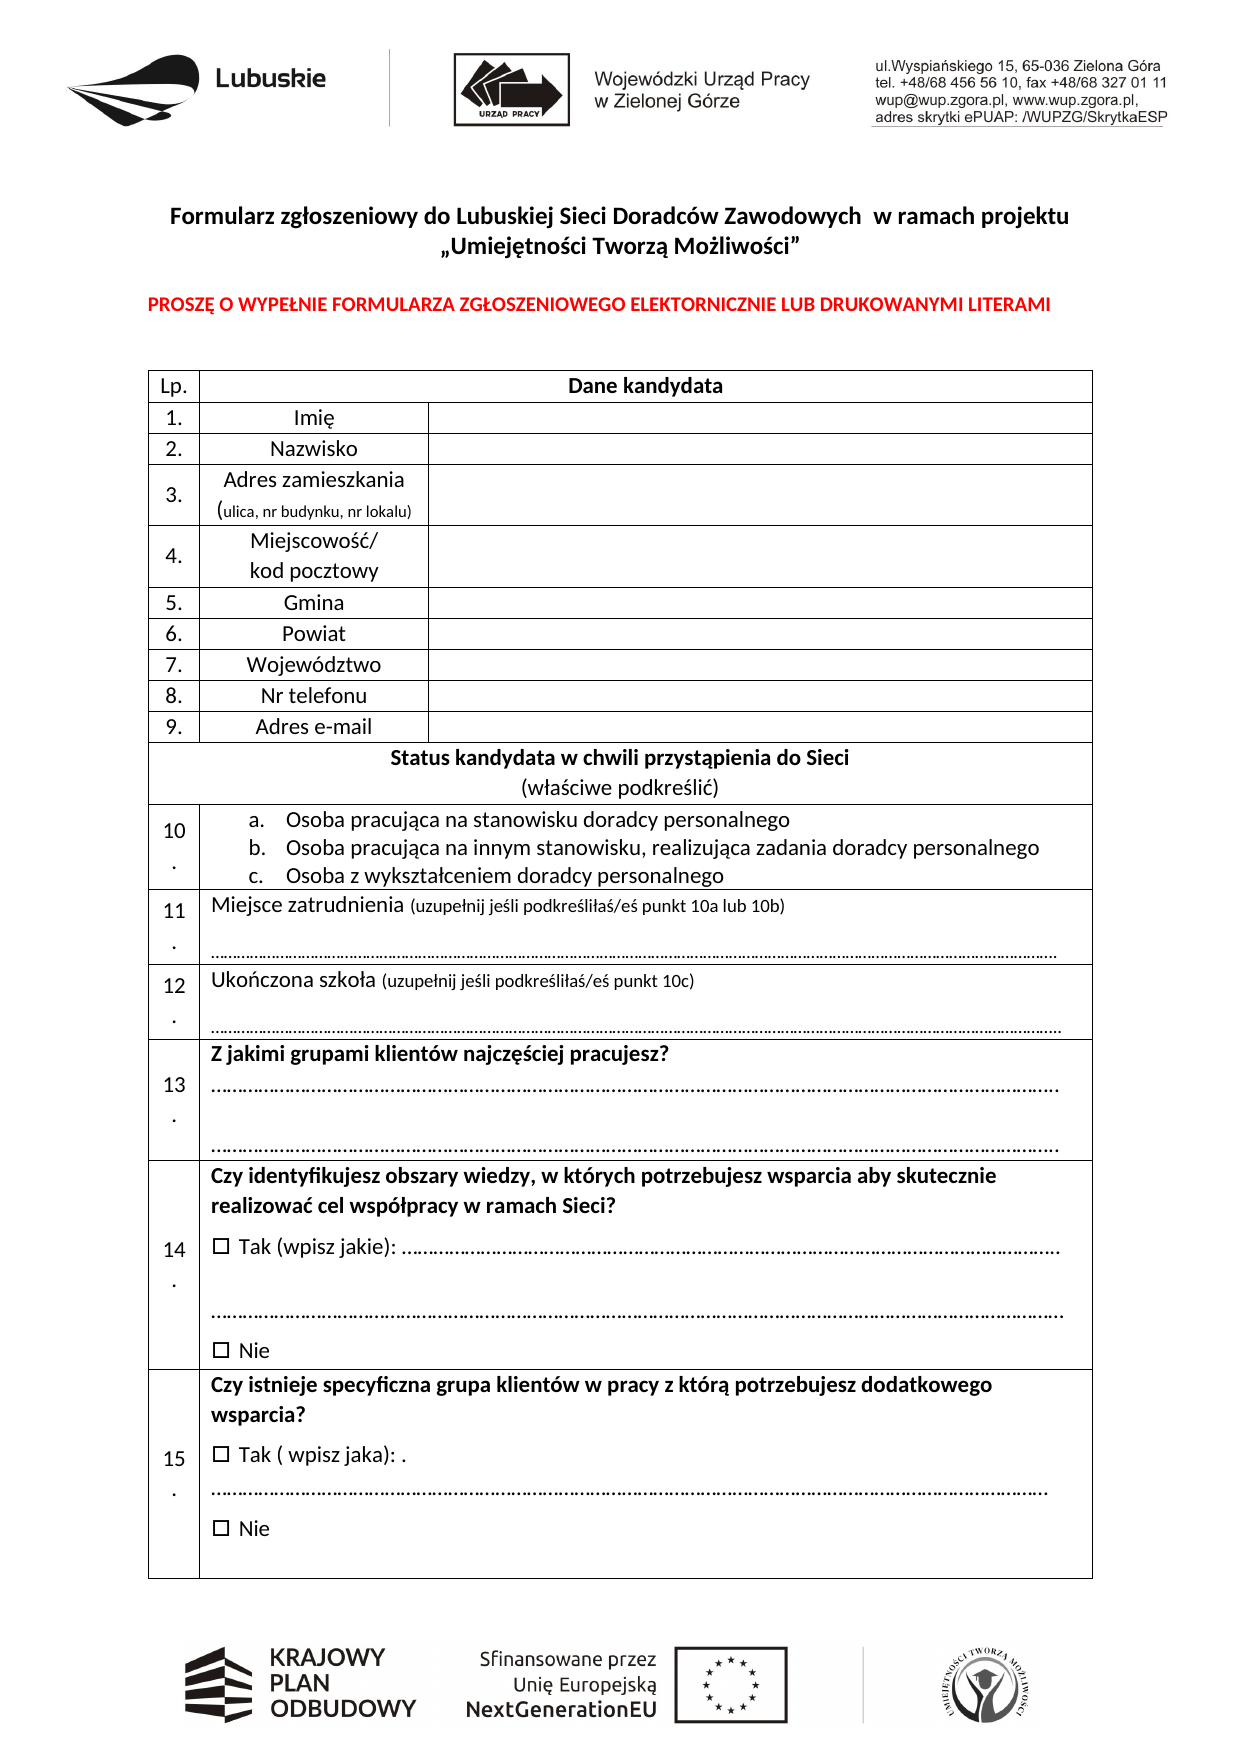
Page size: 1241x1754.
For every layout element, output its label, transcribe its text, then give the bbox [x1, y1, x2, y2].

table_cell 15. [149, 1370, 199, 1578]
table_cell Miejscowość/ kod pocztowy [200, 526, 428, 587]
table_cell 14. [149, 1161, 199, 1369]
table_cell 7. [149, 650, 199, 680]
table_cell [429, 681, 1092, 711]
table_cell Status kandydata w chwili przystąpienia do Sieci (właściwe podkreślić) [149, 743, 1092, 804]
table_cell [429, 588, 1092, 618]
table_cell [429, 526, 1092, 587]
table_cell Czy identyfikujesz obszary wiedzy, w których potrzebujesz wsparcia aby skutecznie realizować cel współpracy w ramach Sieci? □ Tak (wpisz jakie): …………………………………………………………………………………………………………….. ……………………………………………………………………………………………………………………………………………… □ Nie [200, 1161, 1092, 1369]
table_cell [429, 712, 1092, 742]
table_cell [429, 650, 1092, 680]
table_cell 2. [149, 434, 199, 464]
table_cell 4. [149, 526, 199, 587]
text Formularz zgłoszeniowy do Lubuskiej Sieci Doradców Zawodowych w ramach projektu „Umiejętności Tworzą Możliwości” [148, 200, 1092, 261]
table_cell Czy istnieje specyficzna grupa klientów w pracy z którą potrzebujesz dodatkowego wsparcia? □ Tak ( wpisz jaka): .…………………………………………………………………………………………………………………………………………… □ Nie [200, 1370, 1092, 1578]
table_cell Nr telefonu [200, 681, 428, 711]
picture [177, 1636, 1041, 1732]
table_cell 10. [149, 805, 199, 889]
table_cell 8. [149, 681, 199, 711]
table_cell 11. [149, 890, 199, 964]
table_cell 5. [149, 588, 199, 618]
table_cell 3. [149, 465, 199, 525]
table_cell Adres zamieszkania (ulica, nr budynku, nr lokalu) [200, 465, 428, 525]
table_cell Województwo [200, 650, 428, 680]
table_cell Osoba pracująca na stanowisku doradcy personalnego Osoba pracująca na innym stanowisku, realizująca zadania doradcy personalnego Osoba z wykształceniem doradcy personalnego [200, 805, 1092, 889]
table_header Lp. [149, 371, 199, 402]
table_cell 12. [149, 965, 199, 1038]
table_cell 9. [149, 712, 199, 742]
table_cell Miejsce zatrudnienia (uzupełnij jeśli podkreśliłaś/eś punkt 10a lub 10b) ……………………………………………………………………………………………………………………………………………………………………………. [200, 890, 1092, 964]
text PROSZĘ O WYPEŁNIE FORMULARZA ZGŁOSZENIOWEGO ELEKTORNICZNIE LUB DRUKOWANYMI LITERAMI [148, 292, 1092, 317]
table_cell Gmina [200, 588, 428, 618]
table_cell 1. [149, 403, 199, 433]
table_cell 6. [149, 619, 199, 649]
table_cell Powiat [200, 619, 428, 649]
table_cell [429, 619, 1092, 649]
table_cell Z jakimi grupami klientów najczęściej pracujesz? …………………………………………………………………………………………………………………………………………….. …………………………………………………………………………………………………………………………………………….. [200, 1040, 1092, 1160]
table_cell Adres e-mail [200, 712, 428, 742]
table_cell [429, 403, 1092, 433]
picture [63, 38, 1177, 138]
table_cell 13. [149, 1040, 199, 1160]
table_cell Ukończona szkoła (uzupełnij jeśli podkreśliłaś/eś punkt 10c) …………………………………………………………………………………………………………………………………………………………………………….. [200, 965, 1092, 1038]
table_cell Nazwisko [200, 434, 428, 464]
table_header Dane kandydata [200, 371, 1092, 402]
table_cell [429, 434, 1092, 464]
table_cell Imię [200, 403, 428, 433]
table_cell [429, 465, 1092, 525]
